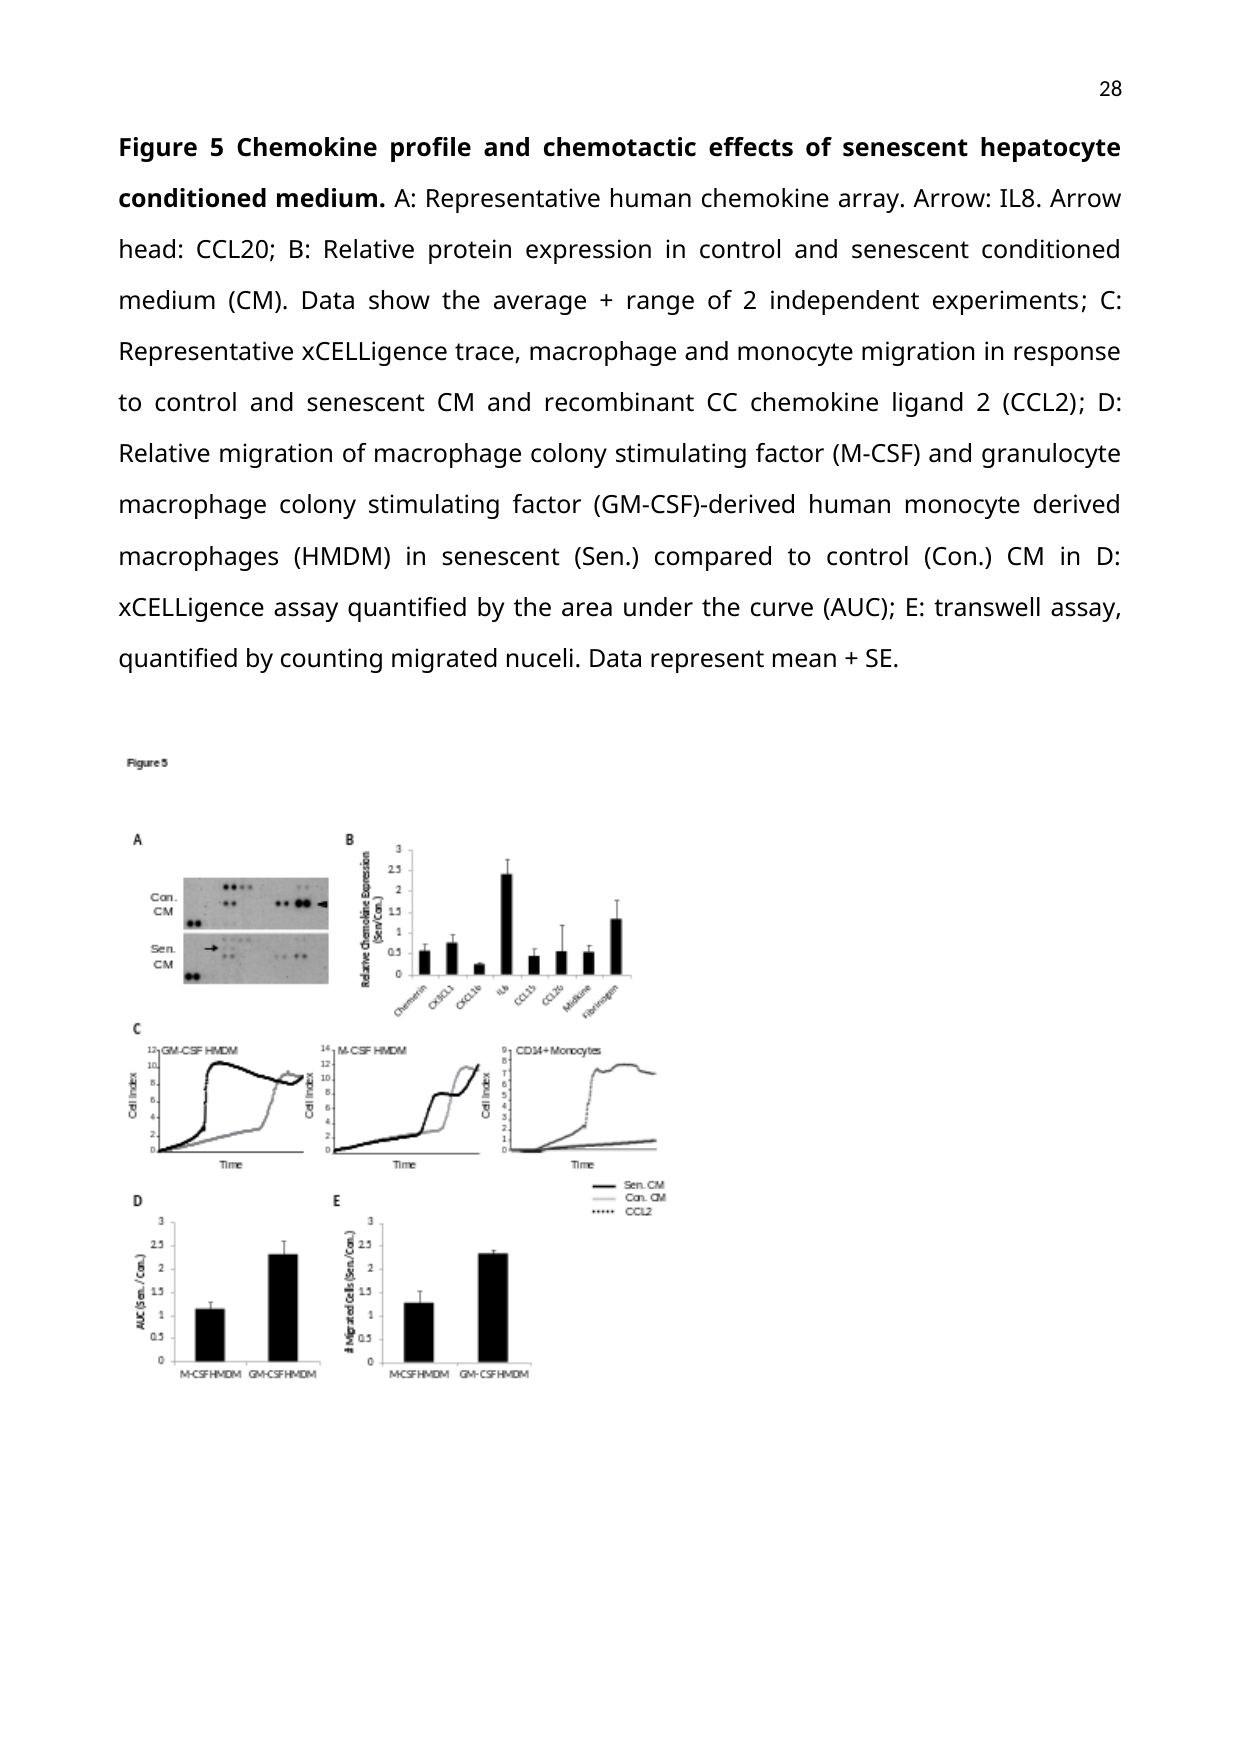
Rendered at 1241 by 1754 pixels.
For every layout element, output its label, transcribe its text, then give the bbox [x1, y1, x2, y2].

text Figure 5 Chemokine profile and chemotactic effects of senescent hepatocyte conditioned medium. A: Representative human chemokine array. Arrow: IL8. Arrow head: CCL20; B: Relative protein expression in control and senescent conditioned medium (CM). Data show the average + range of 2 independent experiments; C: Representative xCELLigence trace, macrophage and monocyte migration in response to control and senescent CM and recombinant CC chemokine ligand 2 (CCL2); D: Relative migration of macrophage colony stimulating factor (M-CSF) and granulocyte macrophage colony stimulating factor (GM-CSF)-derived human monocyte derived macrophages (HMDM) in senescent (Sen.) compared to control (Con.) CM in D: xCELLigence assay quantified by the area under the curve (AUC); E: transwell assay, quantified by counting migrated nuceli. Data represent mean + SE. [118, 130, 1122, 674]
